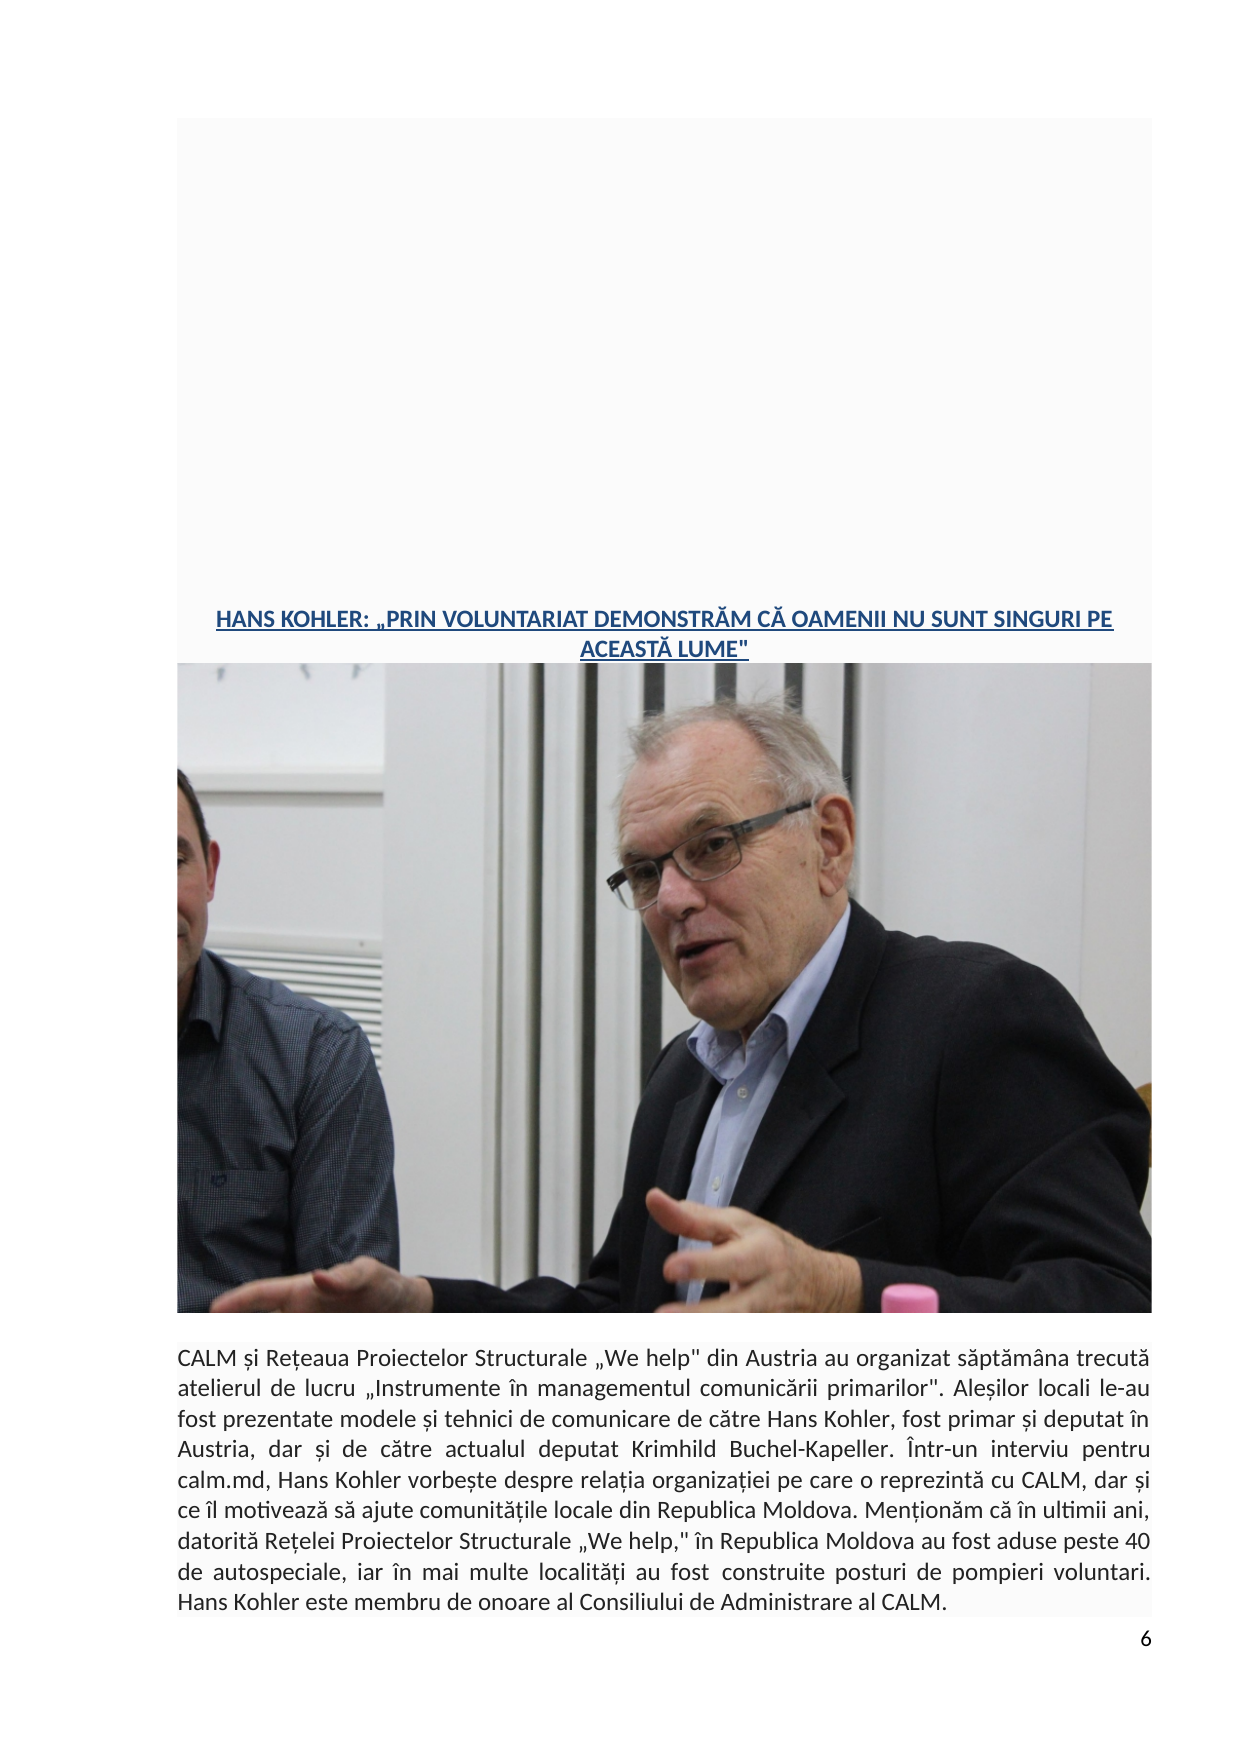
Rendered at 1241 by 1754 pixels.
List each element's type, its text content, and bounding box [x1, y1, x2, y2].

text CALM și Rețeaua Proiectelor Structurale „We help" din Austria au organizat săptămâna trecută atelierul de lucru „Instrumente în managementul comunicării primarilor". Aleșilor locali le-au fost prezentate modele și tehnici de comunicare de către Hans Kohler, fost primar și deputat în Austria, dar și de către actualul deputat Krimhild Buchel-Kapeller. Într-un interviu pentru calm.md, Hans Kohler vorbește despre relația organizației pe care o reprezintă cu CALM, dar și ce îl motivează să ajute comunitățile locale din Republica Moldova. Menționăm că în ultimii ani, datorită Rețelei Proiectelor Structurale „We help," în Republica Moldova au fost aduse peste 40 de autospeciale, iar în mai multe localități au fost construite posturi de pompieri voluntari. Hans Kohler este membru de onoare al Consiliului de Administrare al CALM. [177, 1342, 1152, 1617]
picture [177, 663, 1152, 1313]
subtitle HANS KOHLER: „PRIN VOLUNTARIAT DEMONSTRĂM CĂ OAMENII NU SUNT SINGURI PE ACEASTĂ LUME" [177, 603, 1152, 663]
